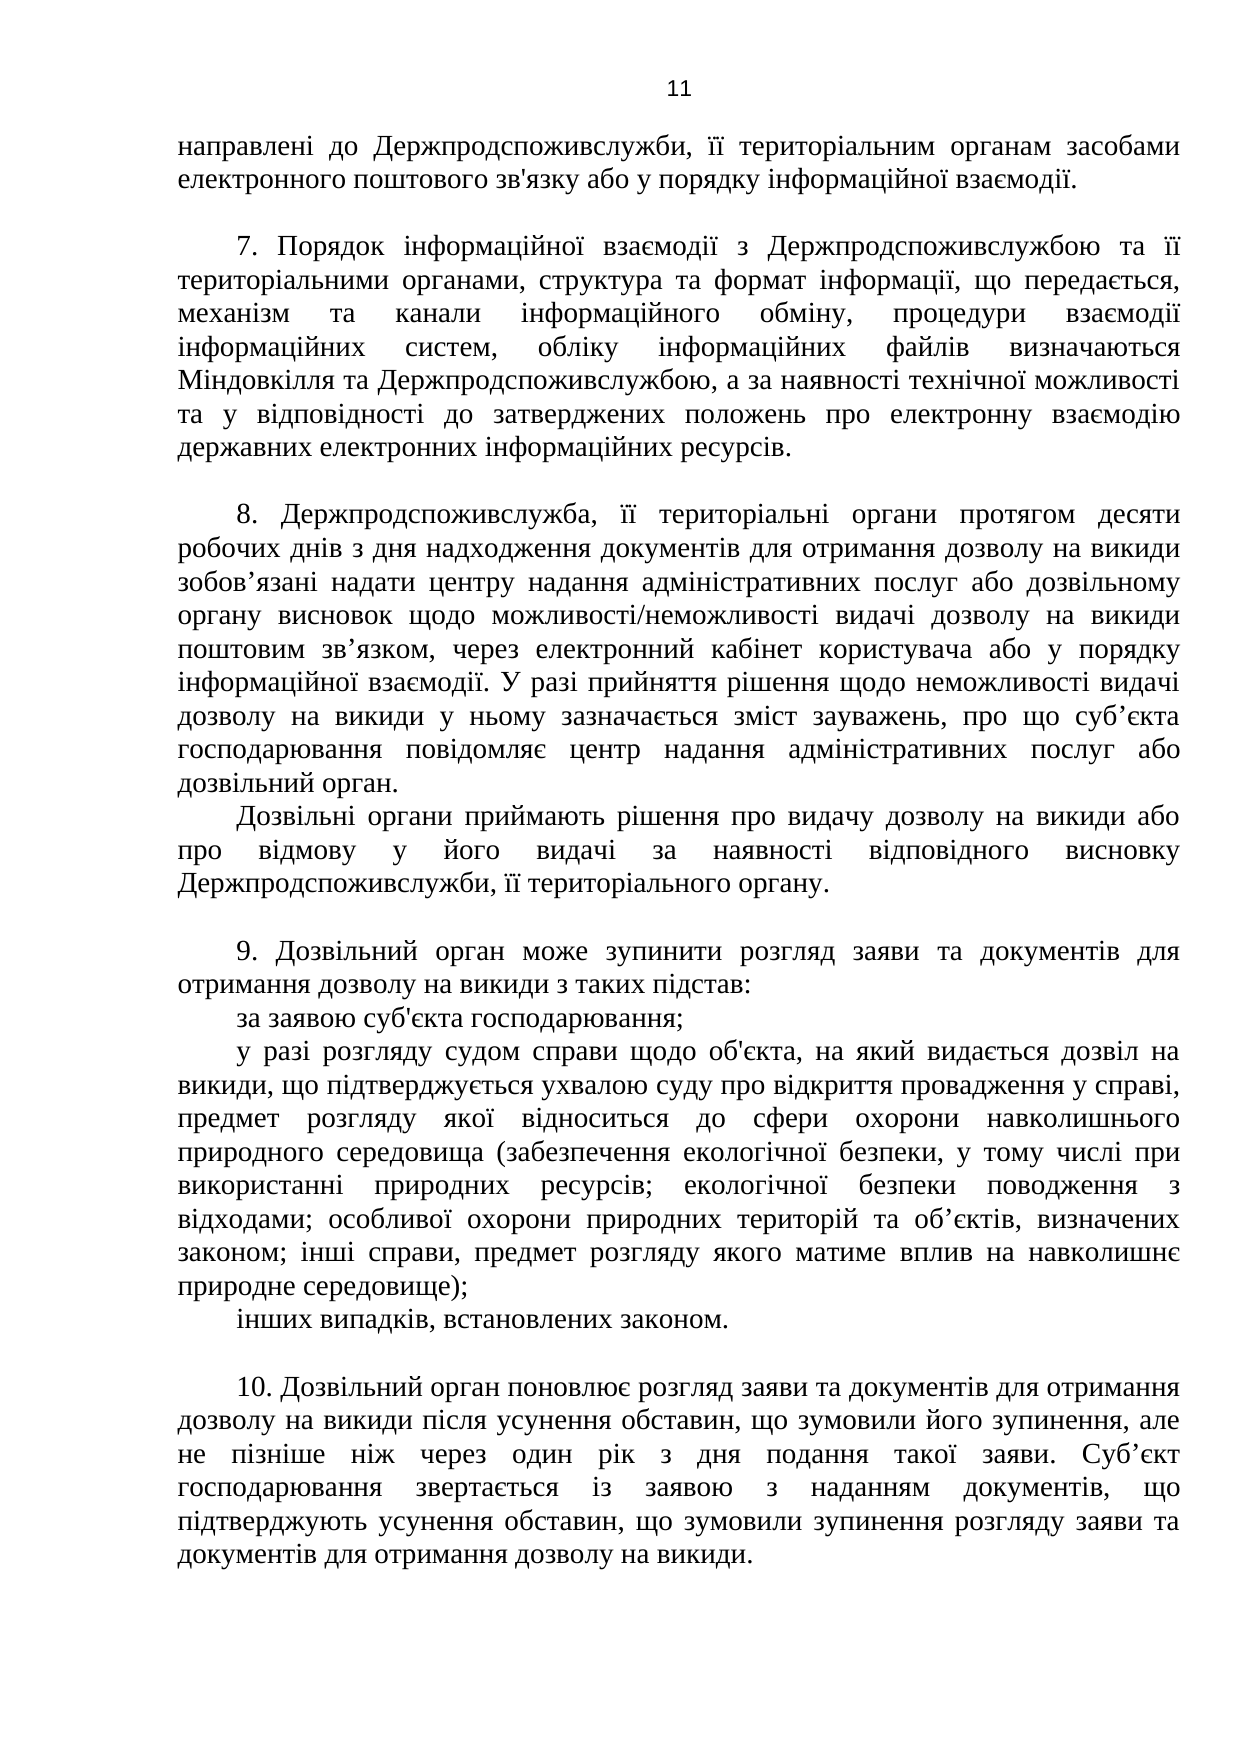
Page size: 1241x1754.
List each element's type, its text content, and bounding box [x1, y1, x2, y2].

text 10. Дозвільний орган поновлює розгляд заяви та документів для отримання дозволу на викиди після усунення обставин, що зумовили його зупинення, але не пізніше ніж через один рік з дня подання такої заяви. Суб’єкт господарювання звертається із заявою з наданням документів, що підтверджують усунення обставин, що зумовили зупинення розгляду заяви та документів для отримання дозволу на викиди. [177, 1369, 1181, 1570]
text Дозвільні органи приймають рішення про видачу дозволу на викиди або про відмову у його видачі за наявності відповідного висновку Держпродспоживслужби, її територіального органу. [177, 798, 1181, 899]
text у разі розгляду судом справи щодо об'єкта, на який видається дозвіл на викиди, що підтверджується ухвалою суду про відкриття провадження у справі, предмет розгляду якої відноситься до сфери охорони навколишнього природного середовища (забезпечення екологічної безпеки, у тому числі при використанні природних ресурсів; екологічної безпеки поводження з відходами; особливої охорони природних територій та об’єктів, визначених законом; інші справи, предмет розгляду якого матиме вплив на навколишнє природне середовище); [177, 1033, 1181, 1302]
text 9. Дозвільний орган може зупинити розгляд заяви та документів для отримання дозволу на викиди з таких підстав: [177, 933, 1181, 1000]
text за заявою суб'єкта господарювання; [177, 1000, 1181, 1033]
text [177, 128, 1181, 195]
text інших випадків, встановлених законом. [177, 1302, 1181, 1335]
text 8. Держпродспоживслужба, її територіальні органи протягом десяти робочих днів з дня надходження документів для отримання дозволу на викиди зобов’язані надати центру надання адміністративних послуг або дозвільному органу висновок щодо можливості/неможливості видачі дозволу на викиди поштовим зв’язком, через електронний кабінет користувача або у порядку інформаційної взаємодії. У разі прийняття рішення щодо неможливості видачі дозволу на викиди у ньому зазначається зміст зауважень, про що суб’єкта господарювання повідомляє центр надання адміністративних послуг або дозвільний орган. [177, 497, 1181, 798]
text 7. Порядок інформаційної взаємодії з Держпродспоживслужбою та її територіальними органами, структура та формат інформації, що передається, механізм та канали інформаційного обміну, процедури взаємодії інформаційних систем, обліку інформаційних файлів визначаються Міндовкілля та Держпродспоживслужбою, а за наявності технічної можливості та у відповідності до затверджених положень про електронну взаємодію державних електронних інформаційних ресурсів. [177, 228, 1181, 463]
